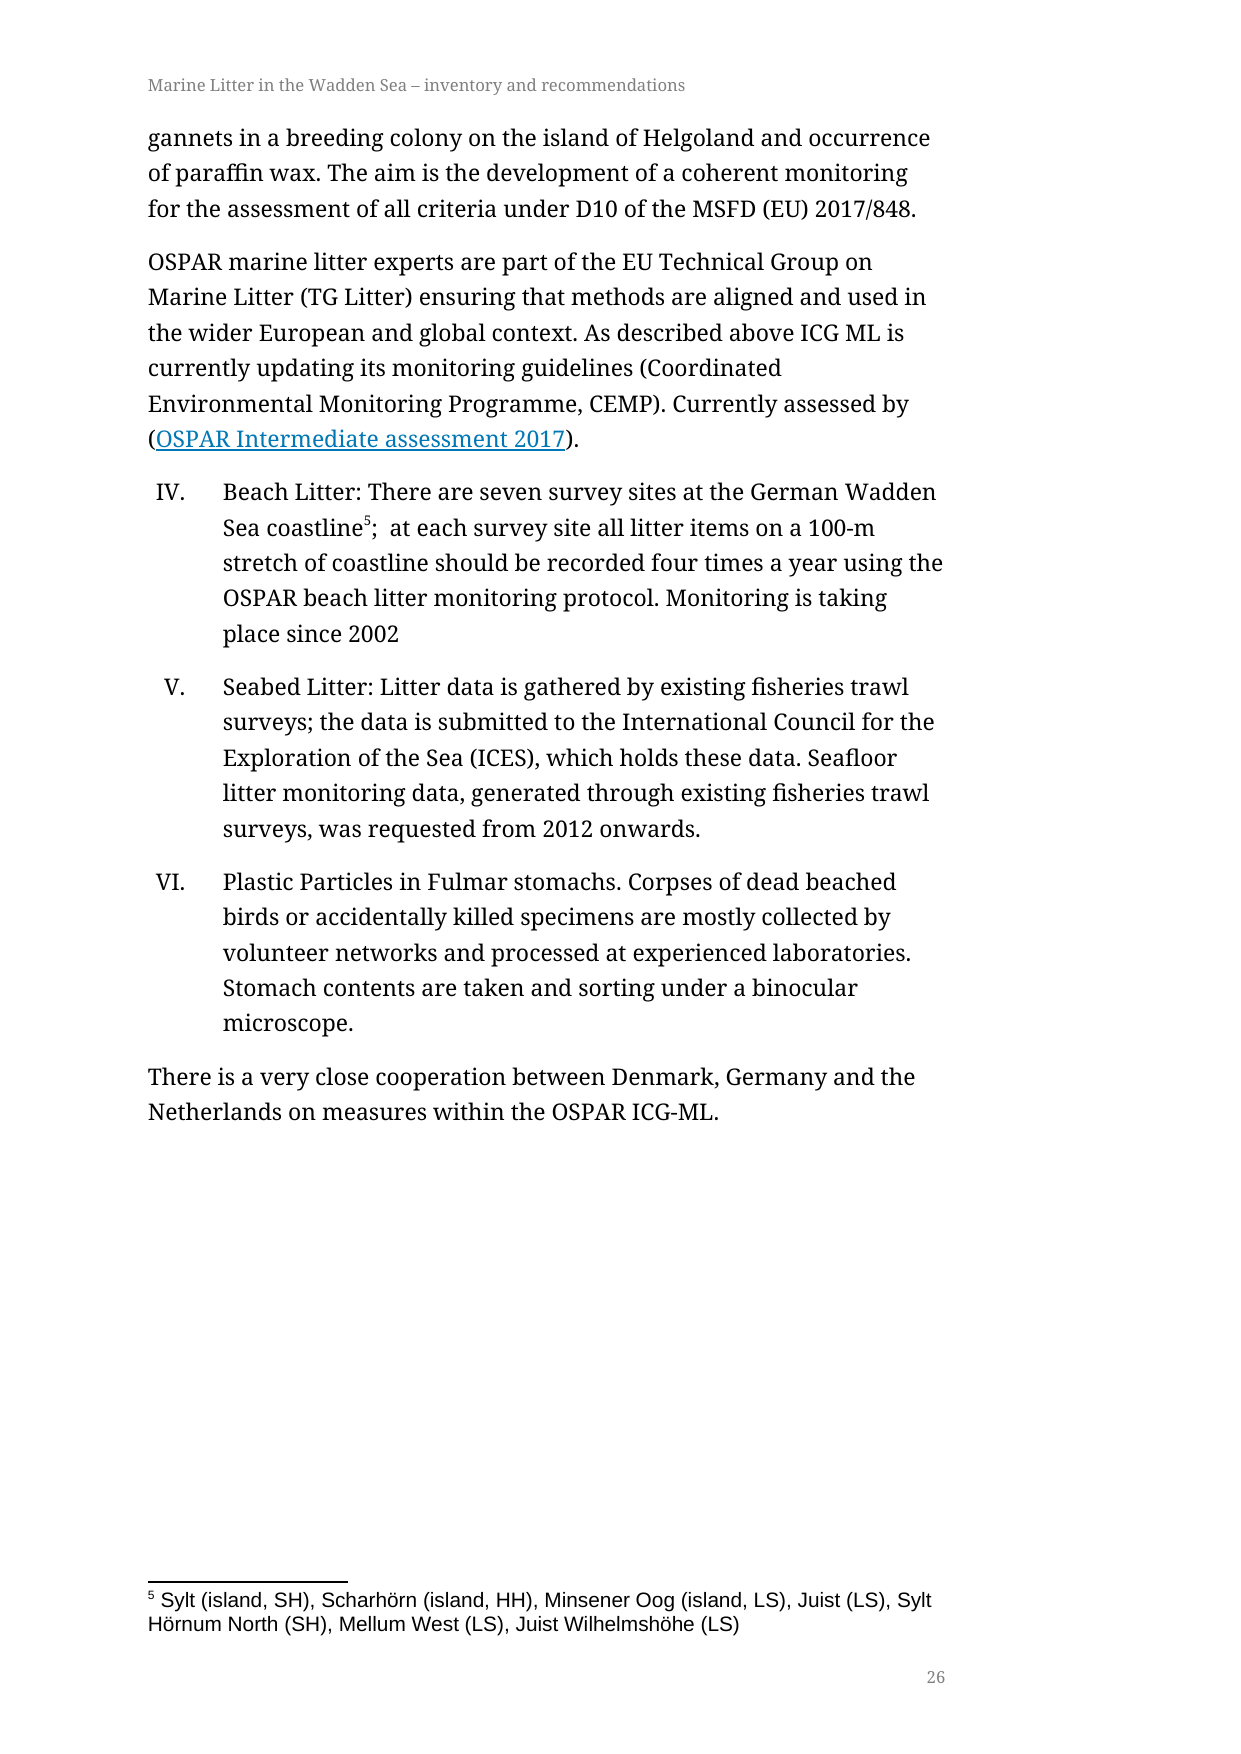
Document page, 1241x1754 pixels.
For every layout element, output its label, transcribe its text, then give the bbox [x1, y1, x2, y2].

list Seabed Litter: Litter data is gathered by existing fisheries trawl surveys; the data is submitted to the International Council for the Exploration of the Sea (ICES), which holds these data. Seafloor litter monitoring data, generated through existing fisheries trawl surveys, was requested from 2012 onwards. [185, 667, 945, 844]
list Beach Litter: There are seven survey sites at the German Wadden Sea coastline; at each survey site all litter items on a 100-m stretch of coastline should be recorded four times a year using the OSPAR beach litter monitoring protocol. Monitoring is taking place since 2002 [185, 472, 945, 649]
list Plastic Particles in Fulmar stomachs. Corpses of dead beached birds or accidentally killed specimens are mostly collected by volunteer networks and processed at experienced laboratories. Stomach contents are taken and sorting under a binocular microscope. [185, 862, 945, 1039]
text OSPAR marine litter experts are part of the EU Technical Group on Marine Litter (TG Litter) ensuring that methods are aligned and used in the wider European and global context. As described above ICG ML is currently updating its monitoring guidelines (Coordinated Environmental Monitoring Programme, CEMP). Currently assessed by (OSPAR Intermediate assessment 2017). [148, 242, 945, 454]
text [148, 118, 945, 224]
text There is a very close cooperation between Denmark, Germany and the Netherlands on measures within the OSPAR ICG-ML. [148, 1057, 945, 1127]
